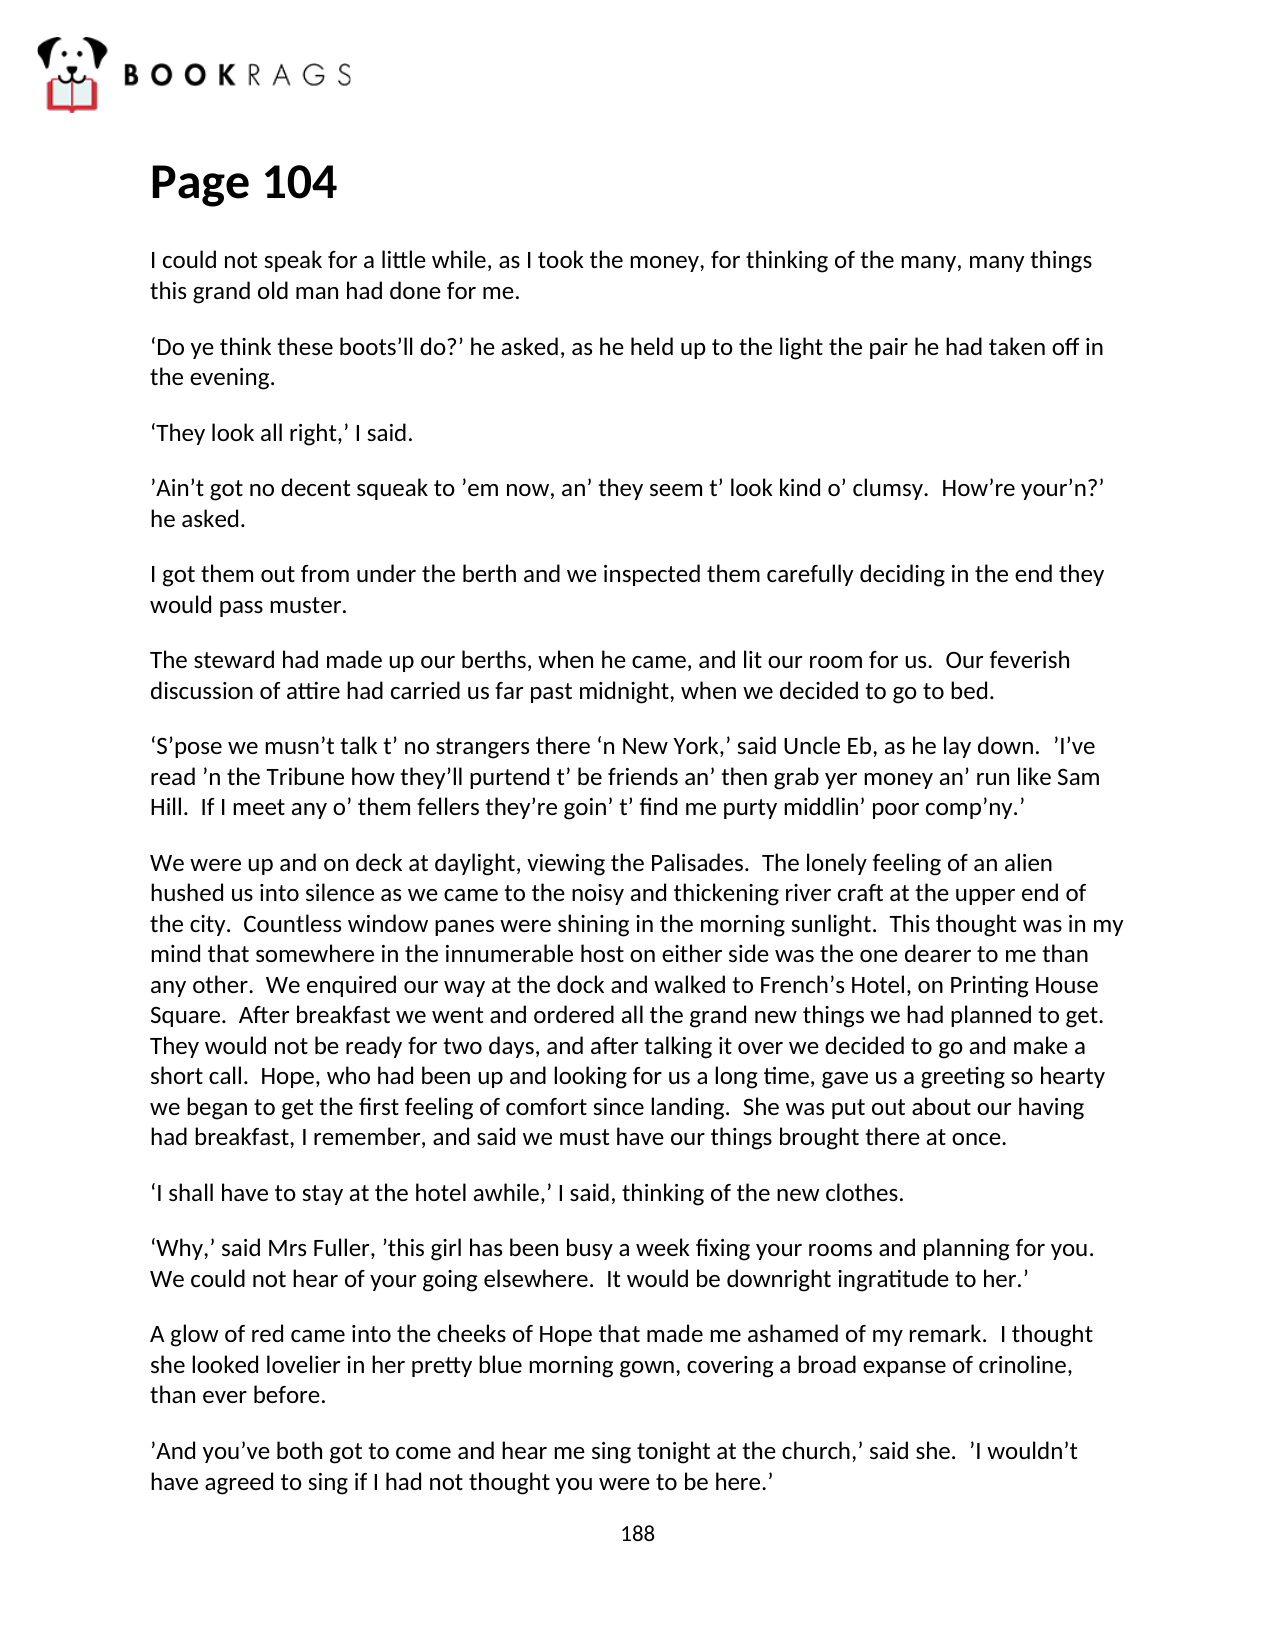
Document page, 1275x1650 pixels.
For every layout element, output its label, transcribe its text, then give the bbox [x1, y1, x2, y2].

text We were up and on deck at daylight, viewing the Palisades. The lonely feeling of an alien hushed us into silence as we came to the noisy and thickening river craft at the upper end of the city. Countless window panes were shining in the morning sunlight. This thought was in my mind that somewhere in the innumerable host on either side was the one dearer to me than any other. We enquired our way at the dock and walked to French’s Hotel, on Printing House Square. After breakfast we went and ordered all the grand new things we had planned to get. They would not be ready for two days, and after talking it over we decided to go and make a short call. Hope, who had been up and looking for us a long time, gave us a greeting so hearty we began to get the first feeling of comfort since landing. She was put out about our having had breakfast, I remember, and said we must have our things brought there at once. [150, 847, 1125, 1152]
text I got them out from under the berth and we inspected them carefully deciding in the end they would pass muster. [150, 558, 1125, 619]
text ‘S’pose we musn’t talk t’ no strangers there ‘n New York,’ said Uncle Eb, as he lay down. ’I’ve read ’n the Tribune how they’ll purtend t’ be friends an’ then grab yer money an’ run like Sam Hill. If I meet any o’ them fellers they’re goin’ t’ find me purty middlin’ poor comp’ny.’ [150, 730, 1125, 822]
text Page 104 [150, 150, 1125, 211]
picture [37, 37, 351, 113]
text The steward had made up our berths, when he came, and lit our room for us. Our feverish discussion of attire had carried us far past midnight, when we decided to go to bed. [150, 644, 1125, 705]
text A glow of red came into the cheeks of Hope that made me ashamed of my remark. I thought she looked lovelier in her pretty blue morning gown, covering a broad expanse of crinoline, than ever before. [150, 1319, 1125, 1410]
text I could not speak for a little while, as I took the money, for thinking of the many, many things this grand old man had done for me. [150, 244, 1125, 306]
text ‘I shall have to stay at the hotel awhile,’ I said, thinking of the new clothes. [150, 1177, 1125, 1208]
text ‘Do ye think these boots’ll do?’ he asked, as he held up to the light the pair he had taken off in the evening. [150, 331, 1125, 392]
text ‘Why,’ said Mrs Fuller, ’this girl has been busy a week fixing your rooms and planning for you. We could not hear of your going elsewhere. It would be downright ingratitude to her.’ [150, 1233, 1125, 1294]
text ’And you’ve both got to come and hear me sing tonight at the church,’ said she. ’I wouldn’t have agreed to sing if I had not thought you were to be here.’ [150, 1435, 1125, 1496]
text ‘They look all right,’ I said. [150, 417, 1125, 447]
text ’Ain’t got no decent squeak to ’em now, an’ they seem t’ look kind o’ clumsy. How’re your’n?’ he asked. [150, 472, 1125, 533]
